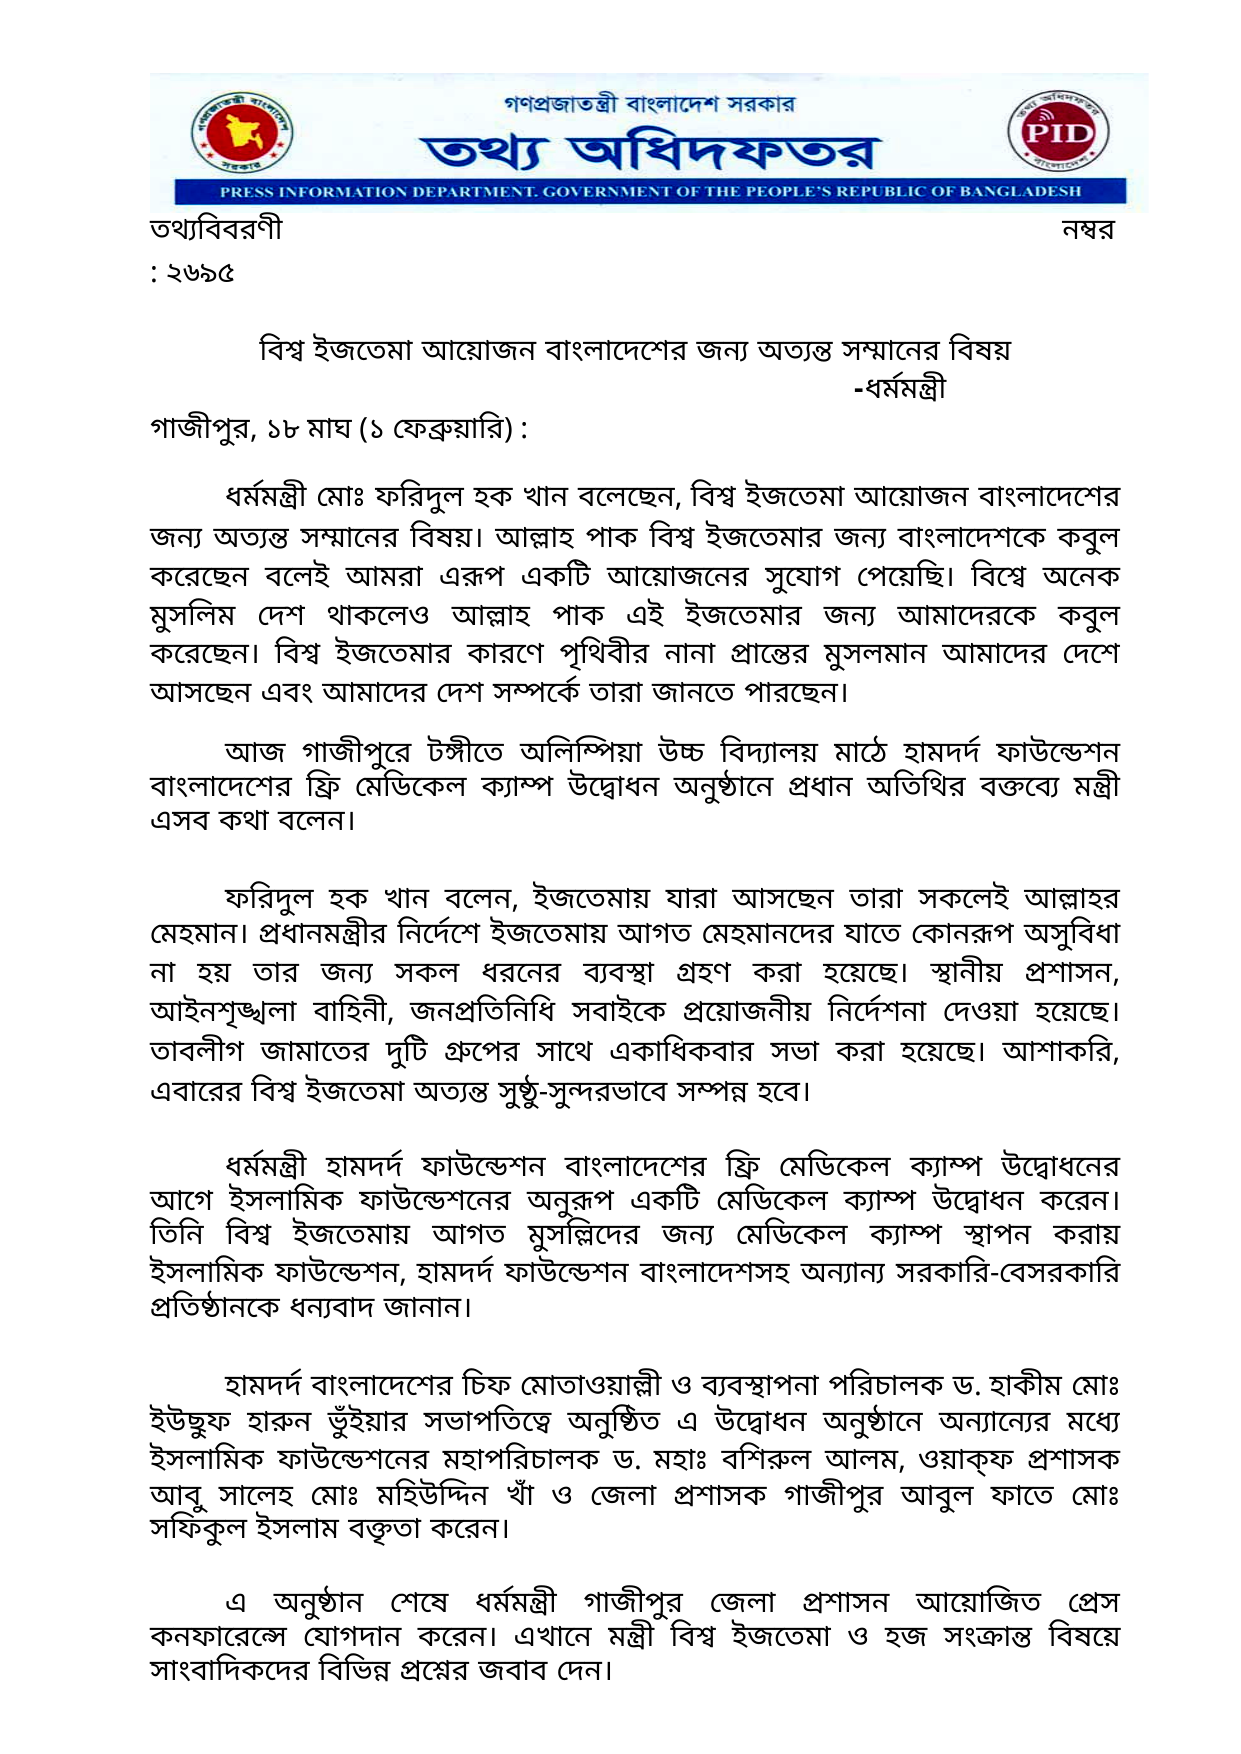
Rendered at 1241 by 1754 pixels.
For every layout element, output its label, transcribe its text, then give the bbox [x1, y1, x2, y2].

text -ধর্মমন্ত্রী [150, 368, 1120, 407]
text আজ গাজীপুরে টঙ্গীতে অলিম্পিয়া উচ্চ বিদ্যালয় মাঠে হামদর্দ ফাউন্ডেশন বাংলাদেশের ফ্রি মেডিকেল ক্যাম্প উদ্বোধন অনুষ্ঠানে প্রধান অতিথির বক্তব্যে মন্ত্রী এসব কথা বলেন। [150, 736, 1120, 837]
text ফরিদুল হক খান বলেন, ইজতেমায় যারা আসছেন তারা সকলেই আল্লাহর মেহমান। প্রধানমন্ত্রীর নির্দেশে ইজতেমায় আগত মেহমানদের যাতে কোনরূপ অসুবিধা না হয় তার জন্য সকল ধরনের ব্যবস্থা গ্রহণ করা হয়েছে। স্থানীয় প্রশাসন, আইনশৃঙ্খলা বাহিনী, জনপ্রতিনিধি সবাইকে প্রয়োজনীয় নির্দেশনা দেওয়া হয়েছে। তাবলীগ জামাতের দুটি গ্রুপের সাথে একাধিকবার সভা করা হয়েছে। আশাকরি, এবারের বিশ্ব ইজতেমা অত্যন্ত সুষ্ঠু-সুন্দরভাবে সম্পন্ন হবে। [150, 877, 1120, 1109]
text গাজীপুর, ১৮ মাঘ (১ ফেব্রুয়ারি) : [150, 407, 1120, 450]
text বিশ্ব ইজতেমা আয়োজন বাংলাদেশের জন্য অত্যন্ত সম্মানের বিষয় [150, 334, 1120, 368]
text হামদর্দ বাংলাদেশের চিফ মোতাওয়াল্লী ও ব্যবস্থাপনা পরিচালক ড. হাকীম মোঃ ইউছুফ হারুন ভুঁইয়ার সভাপতিত্বে অনুষ্ঠিত এ উদ্বোধন অনুষ্ঠানে অন্যান্যের মধ্যে ইসলামিক ফাউন্ডেশনের মহাপরিচালক ড. মহাঃ বশিরুল আলম, ওয়াক্‌ফ প্রশাসক আবু সালেহ মোঃ মহিউদ্দিন খাঁ ও জেলা প্রশাসক গাজীপুর আবুল ফাতে মোঃ সফিকুল ইসলাম বক্তৃতা করেন। [150, 1364, 1120, 1546]
text ধর্মমন্ত্রী হামদর্দ ফাউন্ডেশন বাংলাদেশের ফ্রি মেডিকেল ক্যাম্প উদ্বোধনের আগে ইসলামিক ফাউন্ডেশনের অনুরূপ একটি মেডিকেল ক্যাম্প উদ্বোধন করেন। তিনি বিশ্ব ইজতেমায় আগত মুসল্লিদের জন্য মেডিকেল ক্যাম্প স্থাপন করায় ইসলামিক ফাউন্ডেশন, হামদর্দ ফাউন্ডেশন বাংলাদেশসহ অন্যান্য সরকারি-বেসরকারি প্রতিষ্ঠানকে ধন্যবাদ জানান। [150, 1149, 1120, 1325]
text ধর্মমন্ত্রী মোঃ ফরিদুল হক খান বলেছেন, বিশ্ব ইজতেমা আয়োজন বাংলাদেশের জন্য অত্যন্ত সম্মানের বিষয়। আল্লাহ পাক বিশ্ব ইজতেমার জন্য বাংলাদেশকে কবুল করেছেন বলেই আমরা এরূপ একটি আয়োজনের সুযোগ পেয়েছি। বিশ্বে অনেক মুসলিম দেশ থাকলেও আল্লাহ পাক এই ইজতেমার জন্য আমাদেরকে কবুল করেছেন। বিশ্ব ইজতেমার কারণে পৃথিবীর নানা প্রান্তের মুসলমান আমাদের দেশে আসছেন এবং আমাদের দেশ সম্পর্কে তারা জানতে পারছেন। [150, 475, 1120, 710]
text তথ্যবিবরণী নম্বর : ২৬৯৫ [150, 213, 1120, 294]
text এ অনুষ্ঠান শেষে ধর্মমন্ত্রী গাজীপুর জেলা প্রশাসন আয়োজিত প্রেস কনফারেন্সে যোগদান করেন। এখানে মন্ত্রী বিশ্ব ইজতেমা ও হজ সংক্রান্ত বিষয়ে সাংবাদিকদের বিভিন্ন প্রশ্নের জবাব দেন। [150, 1585, 1120, 1687]
